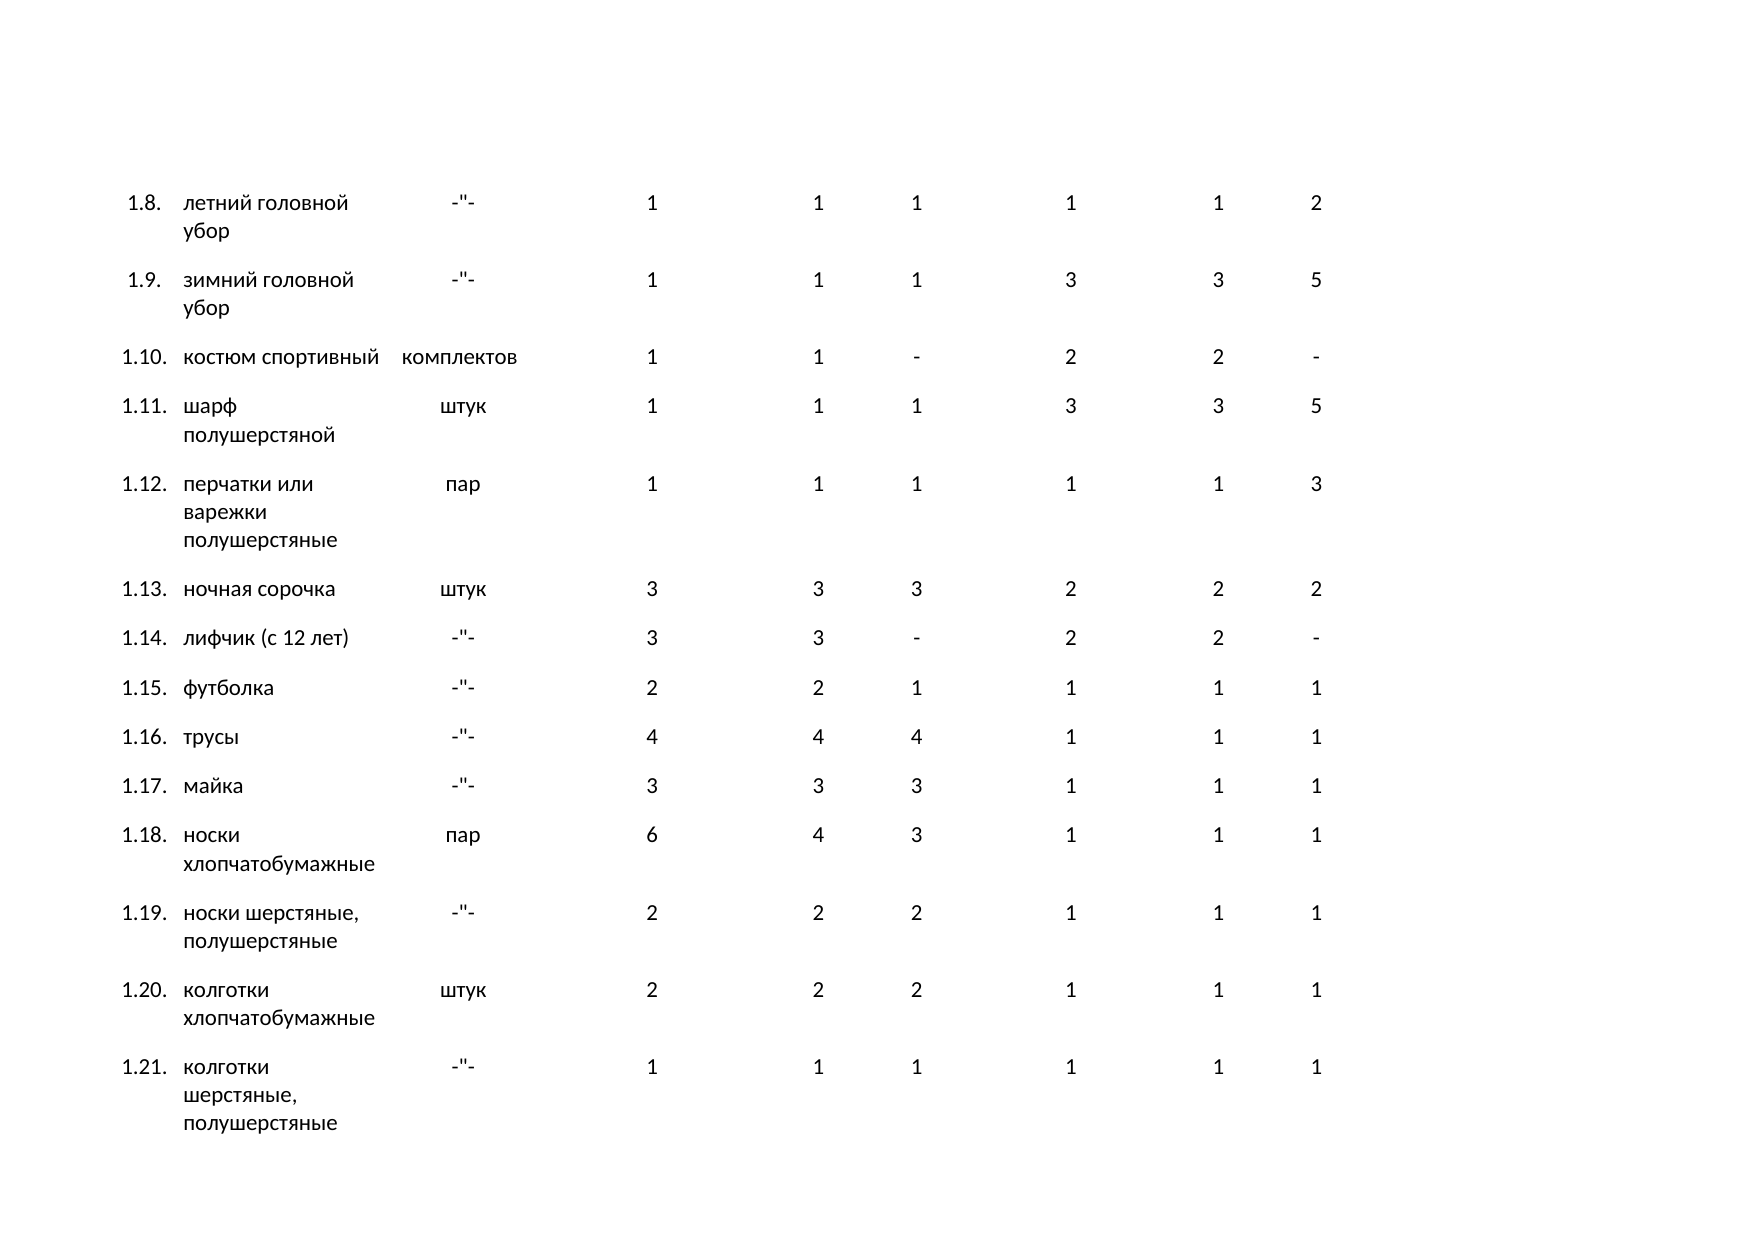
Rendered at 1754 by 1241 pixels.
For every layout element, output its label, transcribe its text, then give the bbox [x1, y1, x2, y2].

table_cell - [864, 332, 969, 381]
table_cell -"- [395, 177, 531, 254]
table_cell 1 [773, 255, 864, 332]
table_cell летний головной убор [177, 177, 395, 254]
table_cell 1 [1173, 711, 1264, 761]
table_cell 2 [969, 332, 1173, 381]
table_cell 1 [969, 887, 1173, 964]
table_cell 1 [1173, 887, 1264, 964]
table_cell 4 [773, 810, 864, 887]
table_cell - [1264, 613, 1369, 662]
table_cell 3 [969, 381, 1173, 458]
table_cell 1 [969, 458, 1173, 564]
table_cell 1 [1264, 810, 1369, 887]
table_cell 5 [1264, 381, 1369, 458]
table_cell 1 [1173, 458, 1264, 564]
table_cell 2 [969, 613, 1173, 662]
table_cell 4 [864, 711, 969, 761]
table_cell -"- [395, 761, 531, 810]
table_cell 3 [531, 564, 773, 613]
table_cell 1 [531, 1042, 773, 1147]
table_cell 1 [969, 761, 1173, 810]
table_cell 2 [531, 887, 773, 964]
table_cell 1 [773, 332, 864, 381]
table_cell -"- [395, 1042, 531, 1147]
table_cell -"- [395, 662, 531, 711]
table_cell 2 [531, 965, 773, 1042]
table_cell 1 [864, 458, 969, 564]
table_cell 1 [864, 1042, 969, 1147]
table_cell 1 [1264, 662, 1369, 711]
table_cell пар [395, 458, 531, 564]
table_cell 2 [1173, 613, 1264, 662]
table_cell 1.18. [112, 810, 177, 887]
table_cell 1 [864, 255, 969, 332]
table_cell 1 [531, 381, 773, 458]
table_cell 1.8. [112, 177, 177, 254]
table_cell 1.17. [112, 761, 177, 810]
table_cell 1 [1264, 887, 1369, 964]
table_cell - [1264, 332, 1369, 381]
table_cell пар [395, 810, 531, 887]
table_cell 1 [864, 662, 969, 711]
table_cell зимний головной убор [177, 255, 395, 332]
table_cell комплектов [395, 332, 531, 381]
table_cell 4 [773, 711, 864, 761]
table_cell 1 [1173, 761, 1264, 810]
table_cell колготки шерстяные, полушерстяные [177, 1042, 395, 1147]
table_cell -"- [395, 887, 531, 964]
table_cell 3 [773, 761, 864, 810]
table_cell ночная сорочка [177, 564, 395, 613]
table_cell 1 [531, 332, 773, 381]
table_cell 3 [531, 613, 773, 662]
table_cell 1 [773, 1042, 864, 1147]
table_cell носки хлопчатобумажные [177, 810, 395, 887]
table_cell штук [395, 564, 531, 613]
table_cell 1 [969, 662, 1173, 711]
table_cell 1 [531, 255, 773, 332]
table_cell 1.10. [112, 332, 177, 381]
table_cell 1.11. [112, 381, 177, 458]
table_cell 2 [1173, 564, 1264, 613]
table_cell штук [395, 965, 531, 1042]
table_cell 4 [531, 711, 773, 761]
table_cell носки шерстяные, полушерстяные [177, 887, 395, 964]
table_cell шарф полушерстяной [177, 381, 395, 458]
table_cell -"- [395, 711, 531, 761]
table_cell 1 [531, 177, 773, 254]
table_cell 1 [1173, 810, 1264, 887]
table_cell 2 [864, 887, 969, 964]
table_cell 1 [1173, 177, 1264, 254]
table_cell 2 [1264, 564, 1369, 613]
table_cell 3 [1264, 458, 1369, 564]
table_cell 1 [1173, 662, 1264, 711]
table_cell 2 [773, 887, 864, 964]
table_cell 1 [1264, 1042, 1369, 1147]
table_cell 1.20. [112, 965, 177, 1042]
table_cell трусы [177, 711, 395, 761]
table_cell 1.14. [112, 613, 177, 662]
table_cell 3 [864, 761, 969, 810]
table_cell 5 [1264, 255, 1369, 332]
table_cell 1 [531, 458, 773, 564]
table_cell 2 [531, 662, 773, 711]
table_cell штук [395, 381, 531, 458]
table_cell 1 [969, 810, 1173, 887]
table_cell 3 [531, 761, 773, 810]
table_cell 1 [1264, 761, 1369, 810]
table_cell 1 [864, 177, 969, 254]
table_cell 1 [969, 711, 1173, 761]
table_cell 1.16. [112, 711, 177, 761]
table_cell 1 [969, 177, 1173, 254]
table_cell лифчик (с 12 лет) [177, 613, 395, 662]
table_cell -"- [395, 255, 531, 332]
table_cell 1 [1264, 711, 1369, 761]
table_cell 1.21. [112, 1042, 177, 1147]
table_cell 2 [1264, 177, 1369, 254]
table_cell - [864, 613, 969, 662]
table_cell 1 [969, 1042, 1173, 1147]
table_cell костюм спортивный [177, 332, 395, 381]
table_cell перчатки или варежки полушерстяные [177, 458, 395, 564]
table_cell 1.19. [112, 887, 177, 964]
table_cell 3 [864, 810, 969, 887]
table_cell 3 [1173, 381, 1264, 458]
table_cell футболка [177, 662, 395, 711]
table_cell 1 [773, 177, 864, 254]
table_cell 1.15. [112, 662, 177, 711]
table_cell колготки хлопчатобумажные [177, 965, 395, 1042]
table_cell 3 [773, 564, 864, 613]
table_cell 1 [969, 965, 1173, 1042]
table_cell 2 [773, 965, 864, 1042]
table_cell 1.9. [112, 255, 177, 332]
table_cell 1 [1264, 965, 1369, 1042]
table_cell 3 [969, 255, 1173, 332]
table_cell 1.12. [112, 458, 177, 564]
table_cell 1 [864, 381, 969, 458]
table_cell майка [177, 761, 395, 810]
table_cell -"- [395, 613, 531, 662]
table_cell 2 [864, 965, 969, 1042]
table_cell 2 [773, 662, 864, 711]
table_cell 2 [969, 564, 1173, 613]
table_cell 3 [1173, 255, 1264, 332]
table_cell 2 [1173, 332, 1264, 381]
table_cell 1 [773, 458, 864, 564]
table_cell 6 [531, 810, 773, 887]
table_cell 1 [1173, 1042, 1264, 1147]
table_cell 3 [773, 613, 864, 662]
table_cell 1 [773, 381, 864, 458]
table_cell 1.13. [112, 564, 177, 613]
table_cell 1 [1173, 965, 1264, 1042]
table_cell 3 [864, 564, 969, 613]
